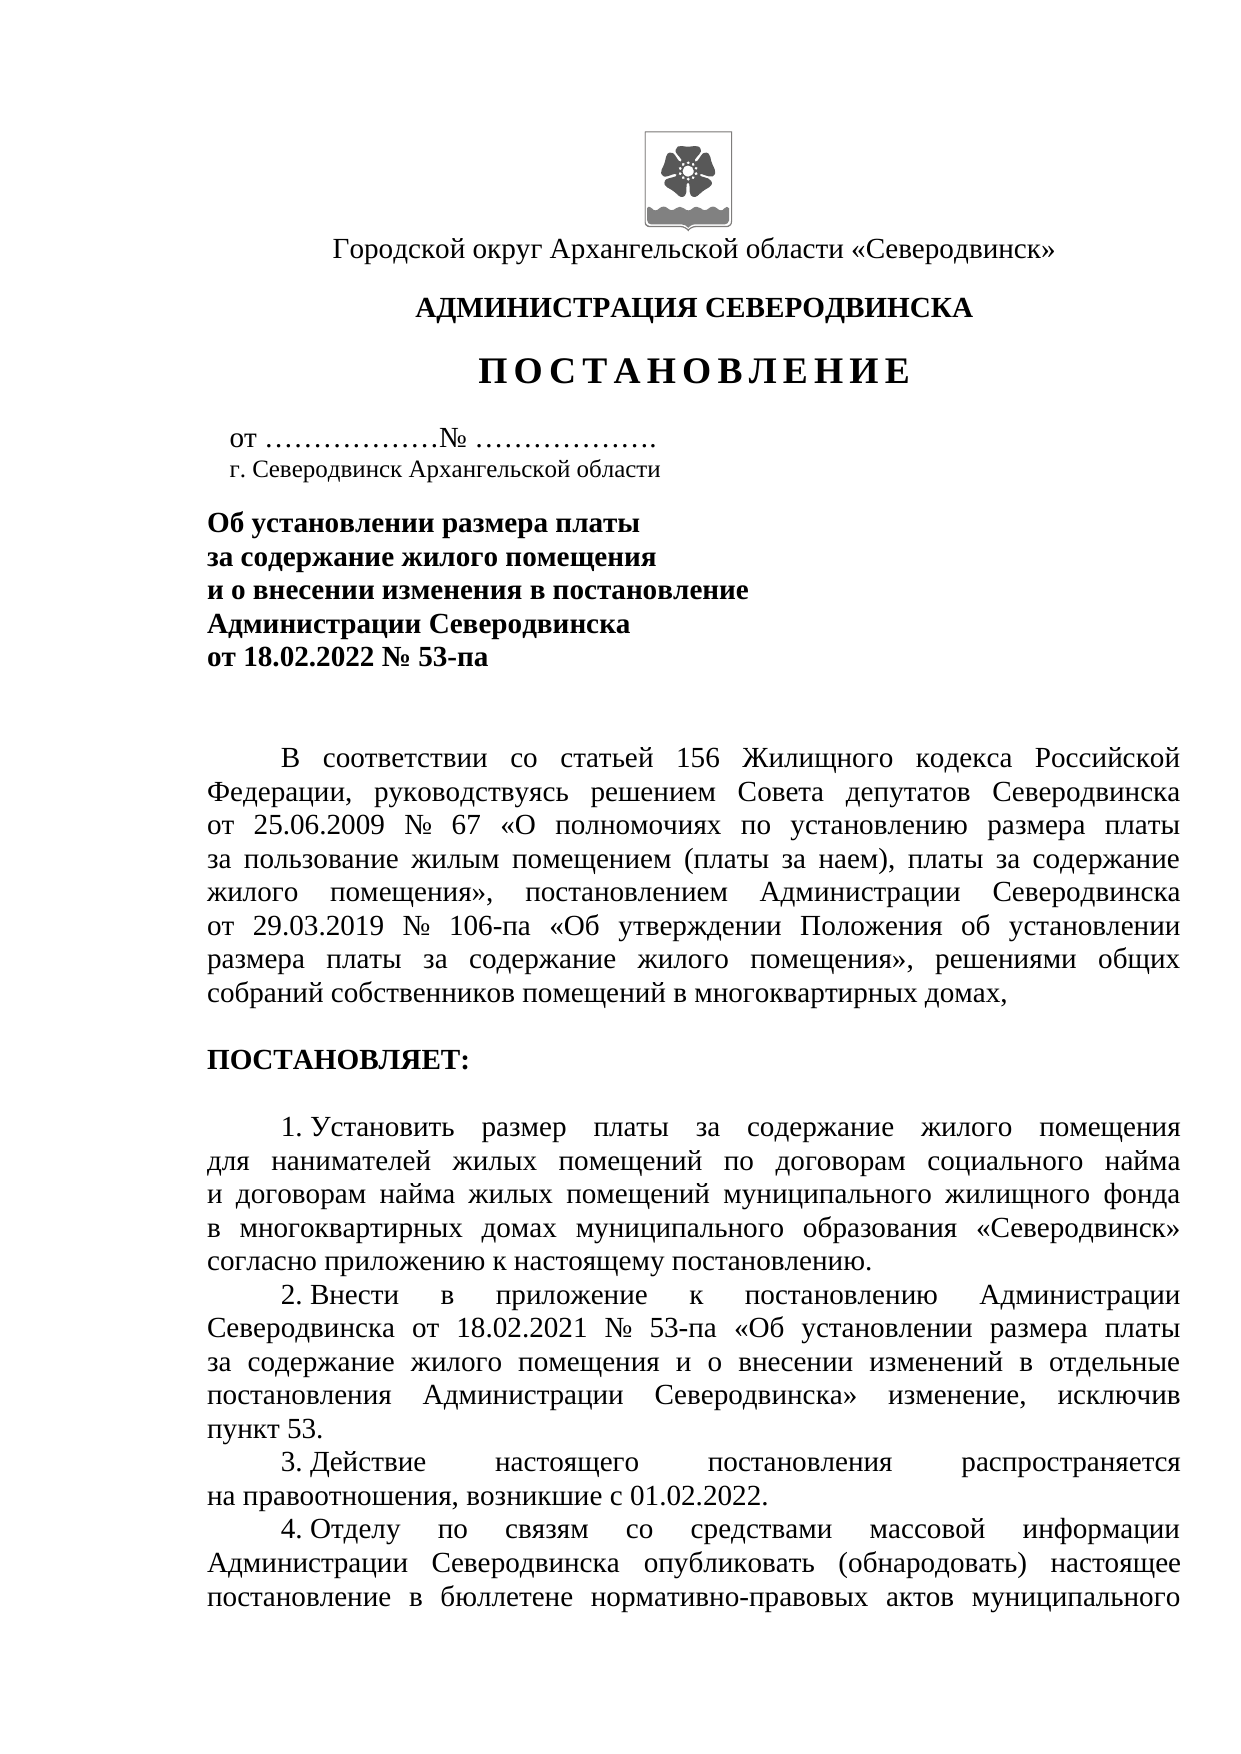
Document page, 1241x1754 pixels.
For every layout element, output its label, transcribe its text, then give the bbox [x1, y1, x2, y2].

text 2. Внести в приложение к постановлению Администрации Северодвинска от 18.02.2021 № 53-па «Об установлении размера платы за содержание жилого помещения и о внесении изменений в отдельные постановления Администрации Северодвинска» изменение, исключив пункт 53. [207, 1277, 1181, 1444]
text от 18.02.2022 № 53-па [207, 639, 1181, 673]
text Администрации Северодвинска [207, 606, 1181, 639]
text ПОСТАНОВЛЯЕТ: [207, 1042, 1181, 1076]
text 1. Установить размер платы за содержание жилого помещения для нанимателей жилых помещений по договорам социального найма и договорам найма жилых помещений муниципального жилищного фонда в многоквартирных домах муниципального образования «Северодвинск» согласно приложению к настоящему постановлению. [207, 1109, 1181, 1277]
text 3. Действие настоящего постановления распространяется на правоотношения, возникшие с 01.02.2022. [207, 1444, 1181, 1512]
text за содержание жилого помещения [207, 539, 1181, 572]
text и о внесении изменения в постановление [207, 572, 1181, 606]
text В соответствии со статьей 156 Жилищного кодекса Российской Федерации, руководствуясь решением Совета депутатов Северодвинска от 25.06.2009 № 67 «О полномочиях по установлению размера платы за пользование жилым помещением (платы за наем), платы за содержание жилого помещения», постановлением Администрации Северодвинска от 29.03.2019 № 106-па «Об утверждении Положения об установлении размера платы за содержание жилого помещения», решениями общих собраний собственников помещений в многоквартирных домах, [207, 740, 1181, 1008]
table_header от ………………№ ………………. г. Северодвинск Архангельской области  [218, 420, 749, 505]
text Об установлении размера платы [207, 505, 1181, 539]
table_cell АДМИНИСТРАЦИЯ северодвинскА ПОСТАНОВЛЕНИЕ [207, 265, 1181, 392]
table_header Городской округ Архангельской области «Северодвинск» [207, 131, 1181, 265]
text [207, 1512, 1181, 1612]
